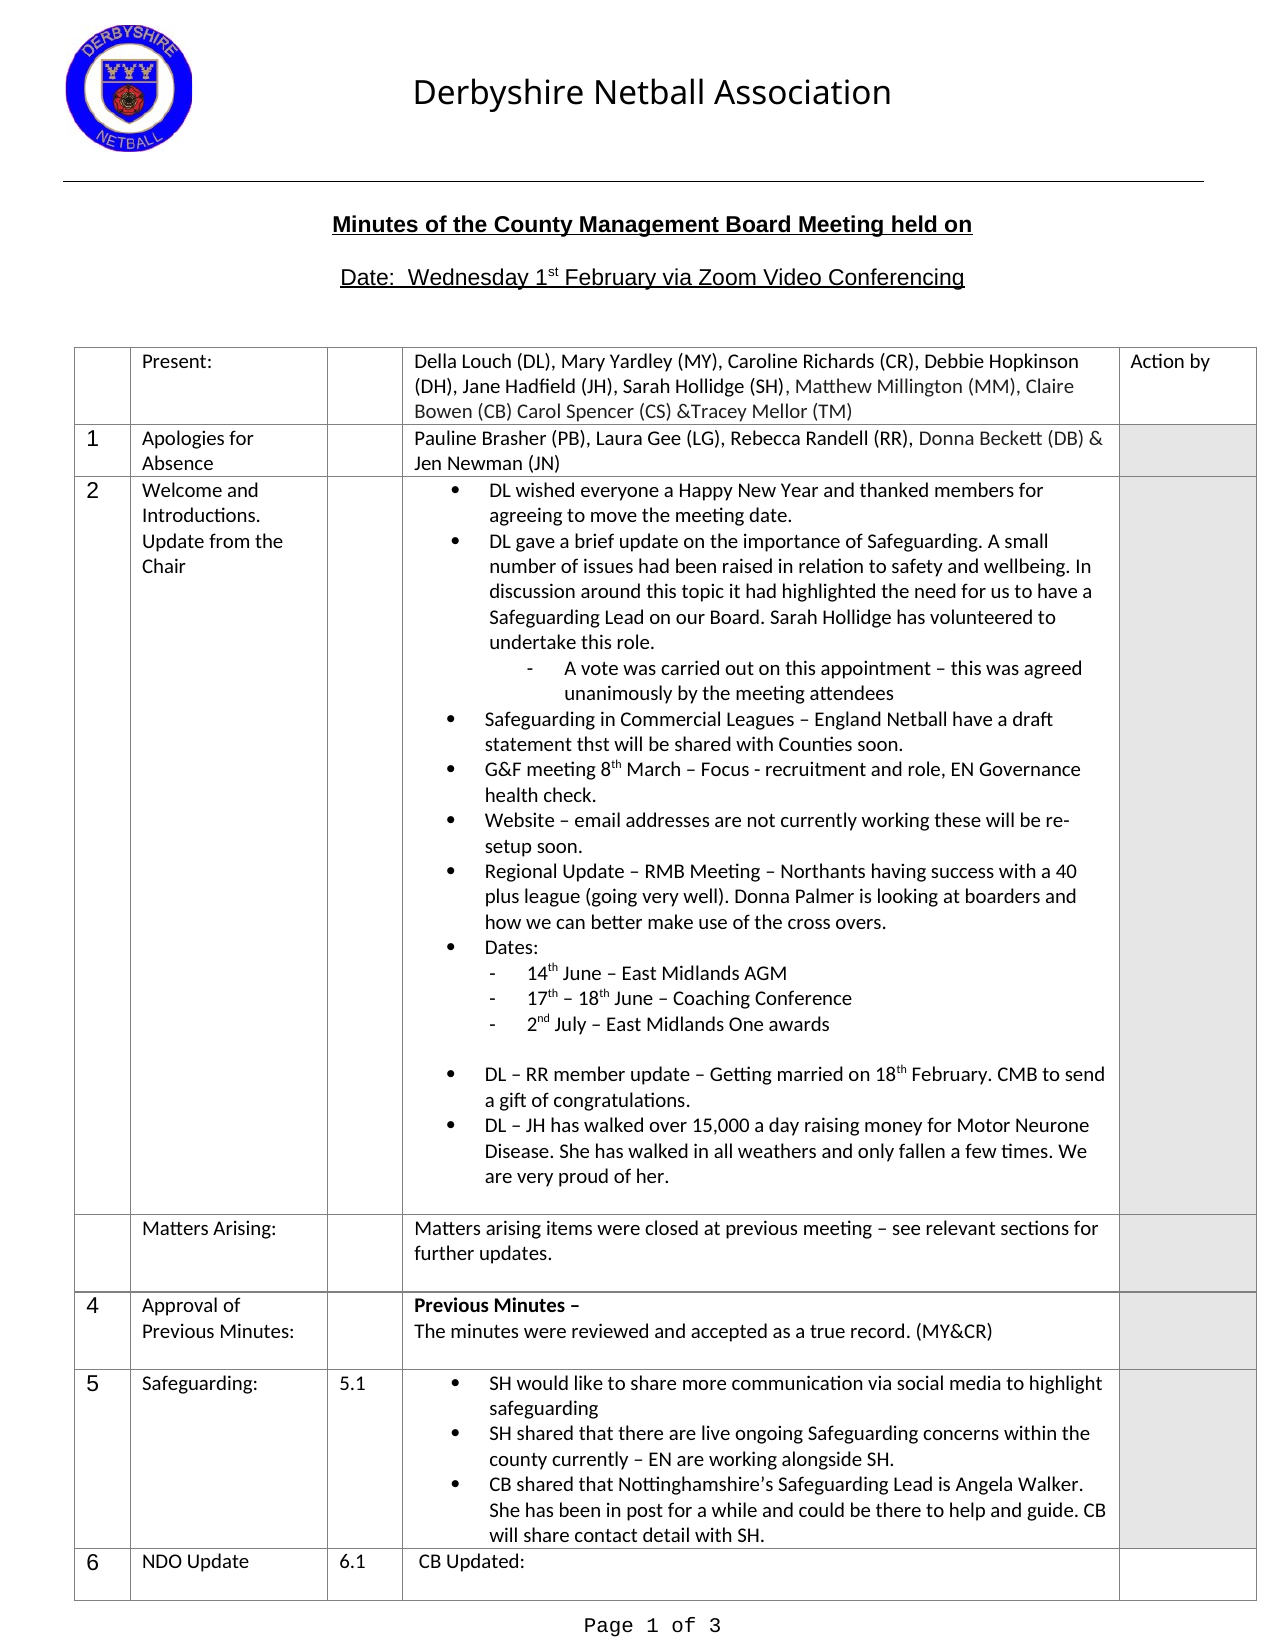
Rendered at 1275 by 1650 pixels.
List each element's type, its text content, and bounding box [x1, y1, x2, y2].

table_cell [1120, 1293, 1256, 1369]
table_cell [328, 425, 402, 476]
table_cell Approval of Previous Minutes: [131, 1293, 327, 1369]
text Date: Wednesday 1st February via Zoom Video Conferencing [100, 264, 1204, 290]
table_cell DL wished everyone a Happy New Year and thanked members for agreeing to move the meeting date. DL gave a brief update on the importance of Safeguarding. A small number of issues had been raised in relation to safety and wellbeing. In discussion around this topic it had highlighted the need for us to have a Safeguarding Lead on our Board. Sarah Hollidge has volunteered to undertake this role. A vote was carried out on this appointment – this was agreed unanimously by the meeting attendees Safeguarding in Commercial Leagues – England Netball have a draft statement thst will be shared with Counties soon. G&F meeting 8th March – Focus - recruitment and role, EN Governance health check. Website – email addresses are not currently working these will be re-setup soon. Regional Update – RMB Meeting – Northants having success with a 40 plus league (going very well). Donna Palmer is looking at boarders and how we can better make use of the cross overs. Dates: 14th June – East Midlands AGM 17th – 18th June – Coaching Conference 2nd July – East Midlands One awards DL – RR member update – Getting married on 18th February. CMB to send a gift of congratulations. DL – JH has walked over 15,000 a day raising money for Motor Neurone Disease. She has walked in all weathers and only fallen a few times. We are very proud of her. [403, 477, 1119, 1214]
table_cell Welcome and Introductions. Update from the Chair [131, 477, 327, 1214]
table_cell Apologies for Absence [131, 425, 327, 476]
table_header Della Louch (DL), Mary Yardley (MY), Caroline Richards (CR), Debbie Hopkinson (DH), Jane Hadfield (JH), Sarah Hollidge (SH), Matthew Millington (MM), Claire Bowen (CB) Carol Spencer (CS) &Tracey Mellor (TM) [403, 348, 1119, 424]
table_cell Previous Minutes – The minutes were reviewed and accepted as a true record. (MY&CR) [403, 1293, 1119, 1369]
picture [65, 25, 193, 152]
table_cell 5 [75, 1370, 130, 1548]
table_cell 6.1 [328, 1549, 402, 1599]
table_header Present: [131, 348, 327, 424]
table_cell 5.1 [328, 1370, 402, 1548]
table_cell [75, 1215, 130, 1291]
table_cell [328, 1293, 402, 1369]
table_cell Safeguarding: [131, 1370, 327, 1548]
table_cell 6 [75, 1549, 130, 1599]
table_header [328, 348, 402, 424]
table_header [75, 348, 130, 424]
text Minutes of the County Management Board Meeting held on [100, 211, 1204, 237]
table_cell Matters Arising: [131, 1215, 327, 1291]
table_header Action by [1120, 348, 1256, 424]
table_cell [1120, 1370, 1256, 1548]
table_cell SH would like to share more communication via social media to highlight safeguarding SH shared that there are live ongoing Safeguarding concerns within the county currently – EN are working alongside SH. CB shared that Nottinghamshire’s Safeguarding Lead is Angela Walker. She has been in post for a while and could be there to help and guide. CB will share contact detail with SH. [403, 1370, 1119, 1548]
table_cell 4 [75, 1293, 130, 1369]
table_cell [1120, 1215, 1256, 1291]
table_cell 2 [75, 477, 130, 1214]
table_cell [1120, 477, 1256, 1214]
table_cell Matters arising items were closed at previous meeting – see relevant sections for further updates. [403, 1215, 1119, 1291]
table_cell [328, 477, 402, 1214]
table_cell NDO Update [131, 1549, 327, 1599]
table_cell Pauline Brasher (PB), Laura Gee (LG), Rebecca Randell (RR), Donna Beckett (DB) & Jen Newman (JN) [403, 425, 1119, 476]
table_cell [328, 1215, 402, 1291]
table_cell [1120, 1549, 1256, 1599]
table_cell 1 [75, 425, 130, 476]
table_cell [1120, 425, 1256, 476]
